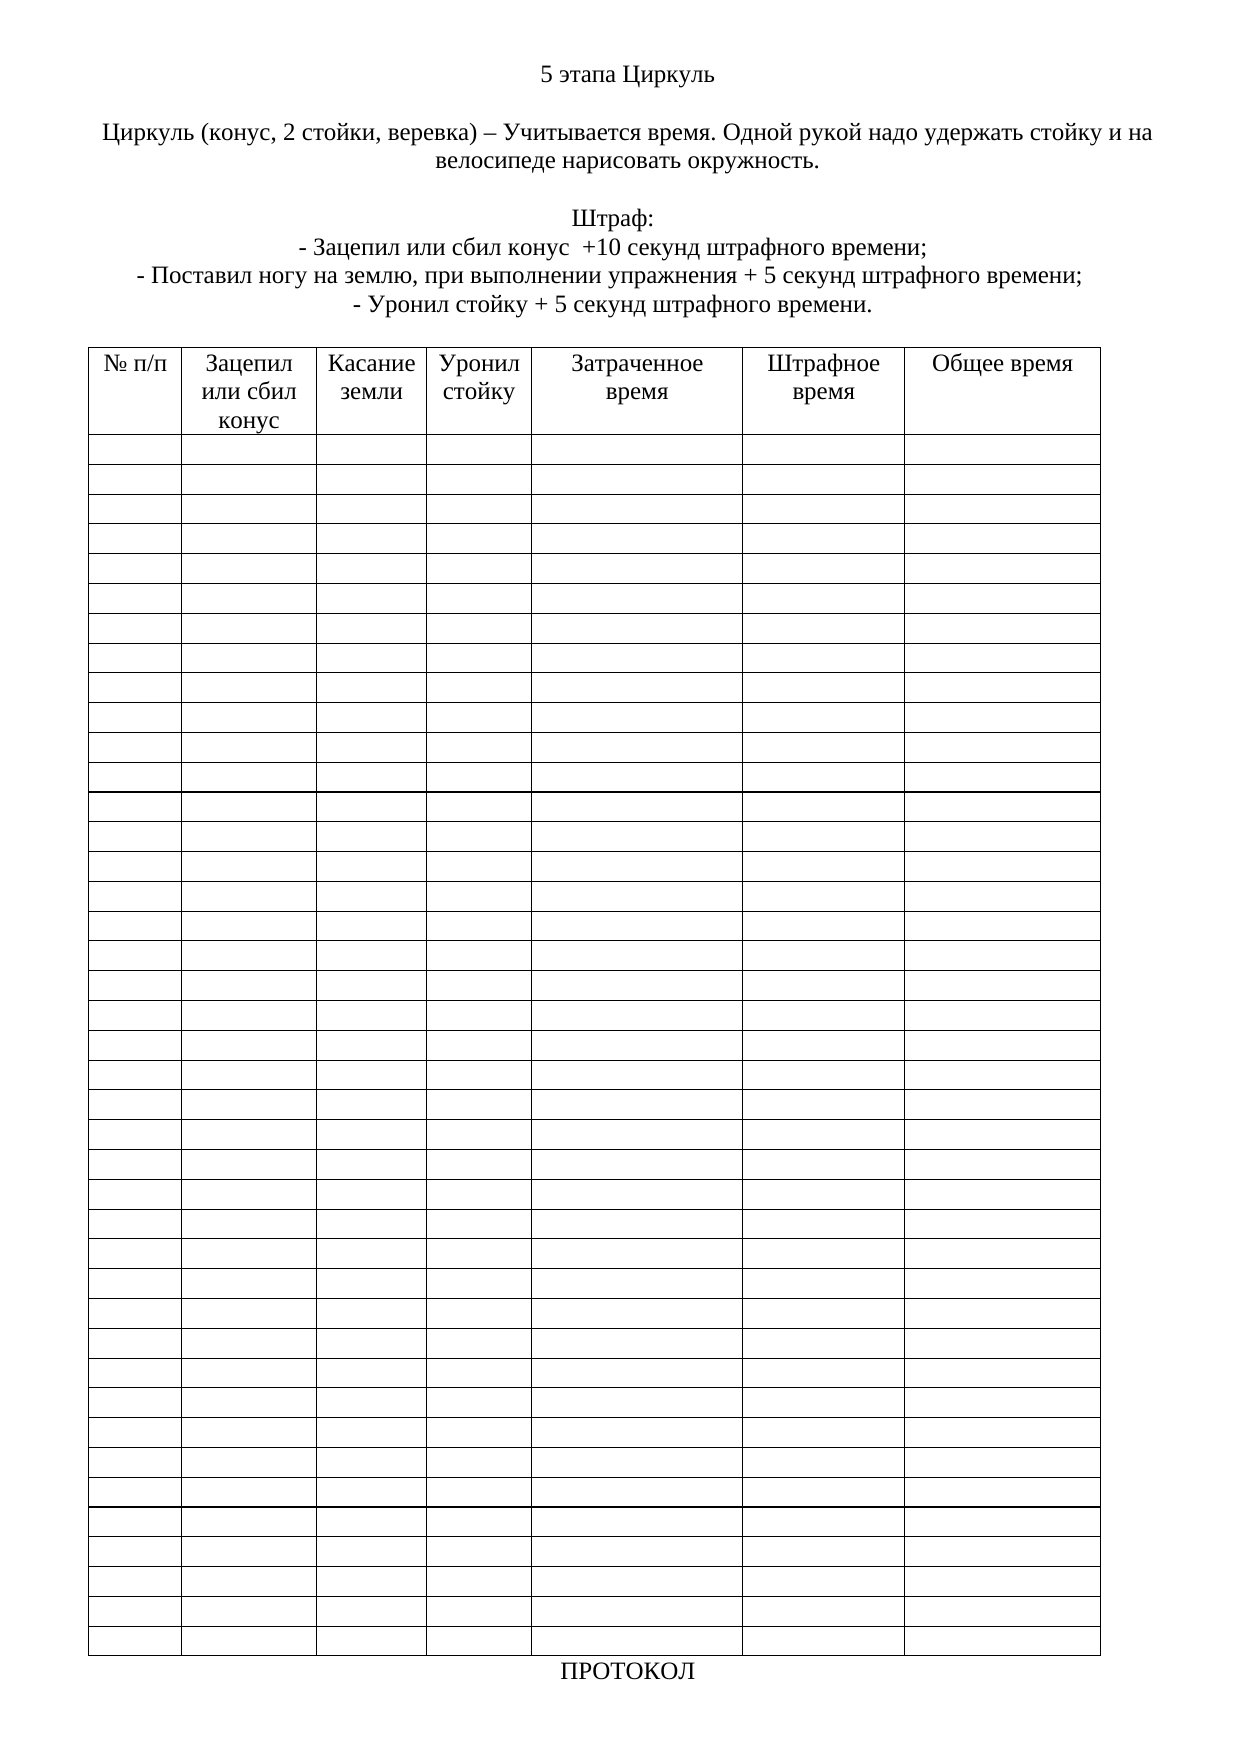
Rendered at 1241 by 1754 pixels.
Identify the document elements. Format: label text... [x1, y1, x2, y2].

table_cell [89, 554, 181, 583]
table_cell [182, 1329, 316, 1357]
table_cell [317, 1448, 426, 1477]
text Штраф: - Зацепил или сбил конус +10 секунд штрафного времени; - Поставил ногу на землю, при выполнении упражнения + 5 секунд штрафного времени; - Уронил стойку + 5 секунд штрафного времени. [44, 203, 1181, 318]
table_cell [182, 1359, 316, 1387]
table_cell [905, 524, 1100, 553]
table_cell [89, 1120, 181, 1149]
table_cell [905, 495, 1100, 523]
table_cell [532, 1329, 742, 1357]
table_cell [182, 1210, 316, 1238]
table_cell [532, 1537, 742, 1566]
table_cell [743, 584, 904, 613]
table_cell [905, 554, 1100, 583]
table_cell [532, 1299, 742, 1328]
table_cell [317, 733, 426, 762]
table_cell [532, 554, 742, 583]
table_cell [743, 1418, 904, 1447]
table_cell [905, 763, 1100, 791]
table_cell [182, 435, 316, 464]
table_cell [743, 495, 904, 523]
table_cell [905, 1329, 1100, 1357]
table_cell [317, 435, 426, 464]
table_cell [182, 1567, 316, 1596]
table_cell [89, 971, 181, 1000]
table_cell [532, 733, 742, 762]
table_cell [905, 1418, 1100, 1447]
table_cell [182, 1448, 316, 1477]
table_cell [532, 524, 742, 553]
table_cell [89, 822, 181, 851]
table_cell [743, 1120, 904, 1149]
table_cell [89, 614, 181, 642]
table_cell [317, 1567, 426, 1596]
table_cell [182, 1478, 316, 1506]
table_cell [905, 1120, 1100, 1149]
table_cell [427, 1627, 531, 1655]
table_cell [182, 912, 316, 940]
table_cell [89, 1180, 181, 1208]
table_cell [182, 1627, 316, 1655]
table_cell [317, 1090, 426, 1119]
table_cell [743, 703, 904, 732]
table_cell [89, 1567, 181, 1596]
table_cell [89, 793, 181, 821]
table_cell [532, 703, 742, 732]
table_cell [532, 584, 742, 613]
table_cell [743, 465, 904, 493]
table_cell [182, 1150, 316, 1179]
table_cell [89, 1418, 181, 1447]
table_cell [905, 435, 1100, 464]
table_cell [89, 1627, 181, 1655]
table_cell [743, 673, 904, 702]
table_cell [89, 435, 181, 464]
table_cell [317, 1061, 426, 1089]
table_cell [427, 1359, 531, 1387]
table_cell [427, 1478, 531, 1506]
table_cell [317, 465, 426, 493]
table_cell [182, 524, 316, 553]
table_cell [532, 435, 742, 464]
table_cell [743, 1508, 904, 1536]
table_cell [89, 852, 181, 881]
table_cell [427, 465, 531, 493]
table_cell [427, 1120, 531, 1149]
table_cell [743, 1239, 904, 1268]
table_header Уронил стойку [427, 348, 531, 434]
table_cell [743, 763, 904, 791]
table_cell [905, 1061, 1100, 1089]
text 5 этапа Циркуль [74, 59, 1181, 88]
table_cell [743, 644, 904, 672]
table_cell [532, 1031, 742, 1059]
table_cell [743, 554, 904, 583]
table_cell [743, 1090, 904, 1119]
table_cell [89, 1090, 181, 1119]
table_cell [905, 1537, 1100, 1566]
table_cell [905, 1180, 1100, 1208]
table_cell [427, 733, 531, 762]
table_cell [182, 1090, 316, 1119]
table_cell [532, 614, 742, 642]
table_cell [743, 912, 904, 940]
table_cell [743, 1448, 904, 1477]
table_cell [427, 1299, 531, 1328]
table_cell [182, 733, 316, 762]
table_cell [532, 465, 742, 493]
table_cell [89, 1448, 181, 1477]
table_cell [182, 1269, 316, 1298]
table_cell [89, 1150, 181, 1179]
table_cell [182, 644, 316, 672]
table_cell [905, 912, 1100, 940]
table_cell [182, 1120, 316, 1149]
table_cell [427, 554, 531, 583]
table_cell [427, 912, 531, 940]
table_cell [743, 733, 904, 762]
table_cell [743, 1627, 904, 1655]
table_cell [427, 1061, 531, 1089]
table_cell [317, 614, 426, 642]
table_cell [182, 1299, 316, 1328]
table_cell [89, 644, 181, 672]
table_cell [427, 495, 531, 523]
table_cell [427, 822, 531, 851]
table_cell [317, 882, 426, 911]
table_cell [427, 703, 531, 732]
table_cell [532, 1120, 742, 1149]
table_cell [905, 1299, 1100, 1328]
table_cell [317, 1478, 426, 1506]
table_cell [89, 912, 181, 940]
table_cell [743, 1299, 904, 1328]
table_cell [532, 1448, 742, 1477]
table_cell [89, 1388, 181, 1417]
table_cell [317, 1627, 426, 1655]
table_cell [905, 644, 1100, 672]
table_cell [905, 971, 1100, 1000]
table_cell [743, 882, 904, 911]
table_cell [743, 941, 904, 970]
table_cell [743, 1478, 904, 1506]
table_cell [317, 971, 426, 1000]
table_cell [427, 524, 531, 553]
table_cell [182, 1031, 316, 1059]
table_cell [743, 852, 904, 881]
table_cell [427, 1239, 531, 1268]
table_cell [182, 822, 316, 851]
table_cell [317, 1329, 426, 1357]
table_cell [317, 644, 426, 672]
table_cell [182, 703, 316, 732]
table_cell [182, 554, 316, 583]
table_cell [89, 941, 181, 970]
table_cell [532, 793, 742, 821]
table_cell [317, 793, 426, 821]
table_cell [532, 941, 742, 970]
table_cell [89, 1001, 181, 1030]
table_cell [427, 614, 531, 642]
table_cell [427, 435, 531, 464]
table_cell [532, 1597, 742, 1626]
table_cell [427, 1210, 531, 1238]
table_cell [317, 1031, 426, 1059]
table_cell [532, 1388, 742, 1417]
table_cell [317, 703, 426, 732]
table_cell [905, 822, 1100, 851]
table_cell [427, 1031, 531, 1059]
table_cell [532, 1239, 742, 1268]
table_cell [532, 1001, 742, 1030]
table_cell [89, 1239, 181, 1268]
table_cell [182, 941, 316, 970]
table_cell [532, 1090, 742, 1119]
table_cell [532, 822, 742, 851]
table_cell [317, 1150, 426, 1179]
table_cell [89, 1061, 181, 1089]
table_cell [317, 1388, 426, 1417]
table_cell [905, 733, 1100, 762]
table_cell [905, 1478, 1100, 1506]
table_cell [317, 763, 426, 791]
table_header Штрафное время [743, 348, 904, 434]
table_cell [89, 703, 181, 732]
table_cell [89, 763, 181, 791]
table_cell [427, 1508, 531, 1536]
table_cell [317, 1120, 426, 1149]
table_cell [905, 1388, 1100, 1417]
table_cell [743, 1359, 904, 1387]
table_cell [905, 1597, 1100, 1626]
table_cell [89, 1269, 181, 1298]
table_cell [905, 1150, 1100, 1179]
table_cell [743, 1180, 904, 1208]
table_cell [743, 1001, 904, 1030]
table_cell [905, 882, 1100, 911]
table_cell [427, 882, 531, 911]
table_cell [89, 1031, 181, 1059]
table_cell [905, 465, 1100, 493]
table_cell [427, 1567, 531, 1596]
table_cell [89, 673, 181, 702]
table_cell [182, 1001, 316, 1030]
table_cell [182, 495, 316, 523]
table_cell [89, 733, 181, 762]
table_cell [905, 584, 1100, 613]
table_cell [905, 1001, 1100, 1030]
table_cell [89, 1210, 181, 1238]
table_cell [427, 852, 531, 881]
table_cell [317, 1418, 426, 1447]
table_cell [182, 1388, 316, 1417]
table_cell [89, 495, 181, 523]
table_header № п/п [89, 348, 181, 434]
table_cell [317, 1597, 426, 1626]
table_cell [182, 673, 316, 702]
table_cell [532, 644, 742, 672]
table_cell [532, 1567, 742, 1596]
table_cell [89, 465, 181, 493]
table_cell [905, 852, 1100, 881]
table_cell [743, 1210, 904, 1238]
table_cell [182, 852, 316, 881]
table_cell [317, 1508, 426, 1536]
table_cell [532, 912, 742, 940]
table_cell [89, 1508, 181, 1536]
table_cell [317, 1239, 426, 1268]
table_cell [317, 1210, 426, 1238]
table_cell [317, 1180, 426, 1208]
table_cell [743, 614, 904, 642]
table_cell [427, 941, 531, 970]
table_cell [743, 1269, 904, 1298]
table_cell [532, 495, 742, 523]
table_cell [532, 971, 742, 1000]
table_cell [317, 524, 426, 553]
table_cell [532, 763, 742, 791]
table_cell [427, 1001, 531, 1030]
table_cell [89, 1478, 181, 1506]
table_cell [743, 435, 904, 464]
table_cell [317, 1269, 426, 1298]
table_cell [743, 793, 904, 821]
table_cell [89, 1359, 181, 1387]
table_cell [532, 673, 742, 702]
table_cell [427, 971, 531, 1000]
table_cell [532, 1210, 742, 1238]
table_cell [182, 1180, 316, 1208]
table_cell [317, 822, 426, 851]
table_cell [182, 793, 316, 821]
table_cell [532, 1269, 742, 1298]
table_cell [317, 584, 426, 613]
table_cell [317, 1359, 426, 1387]
table_cell [317, 673, 426, 702]
table_cell [532, 1627, 742, 1655]
table_cell [743, 1597, 904, 1626]
table_cell [743, 971, 904, 1000]
table_cell [427, 1180, 531, 1208]
table_cell [905, 1090, 1100, 1119]
table_header Зацепил или сбил конус [182, 348, 316, 434]
table_cell [427, 763, 531, 791]
table_cell [905, 1508, 1100, 1536]
table_cell [905, 1567, 1100, 1596]
table_cell [182, 465, 316, 493]
table_cell [532, 1478, 742, 1506]
table_cell [532, 882, 742, 911]
table_cell [427, 673, 531, 702]
table_cell [317, 852, 426, 881]
table_cell [182, 1508, 316, 1536]
table_cell [427, 1150, 531, 1179]
table_cell [89, 1299, 181, 1328]
table_cell [182, 1418, 316, 1447]
table_cell [532, 1150, 742, 1179]
table_cell [743, 1388, 904, 1417]
table_cell [427, 1418, 531, 1447]
table_cell [317, 1001, 426, 1030]
table_cell [427, 1269, 531, 1298]
table_cell [427, 1388, 531, 1417]
table_header Общее время [905, 348, 1100, 434]
table_cell [317, 495, 426, 523]
table_cell [182, 1537, 316, 1566]
table_cell [182, 1061, 316, 1089]
table_cell [532, 1180, 742, 1208]
table_cell [427, 1448, 531, 1477]
table_cell [743, 1150, 904, 1179]
table_cell [743, 1329, 904, 1357]
table_cell [89, 1597, 181, 1626]
table_cell [743, 822, 904, 851]
table_cell [317, 1537, 426, 1566]
text ПРОТОКОЛ [74, 1656, 1181, 1685]
table_cell [182, 614, 316, 642]
table_cell [905, 1448, 1100, 1477]
table_cell [427, 1537, 531, 1566]
table_cell [743, 1567, 904, 1596]
table_cell [905, 793, 1100, 821]
table_cell [532, 1418, 742, 1447]
table_cell [427, 1329, 531, 1357]
table_cell [905, 614, 1100, 642]
table_cell [317, 554, 426, 583]
table_cell [905, 1359, 1100, 1387]
table_cell [317, 941, 426, 970]
table_cell [905, 1269, 1100, 1298]
table_cell [427, 793, 531, 821]
table_header Затраченное время [532, 348, 742, 434]
table_cell [89, 524, 181, 553]
table_cell [743, 1061, 904, 1089]
table_cell [743, 1537, 904, 1566]
text Циркуль (конус, 2 стойки, веревка) – Учитывается время. Одной рукой надо удержать стойку и на велосипеде нарисовать окружность. [74, 117, 1181, 174]
table_cell [182, 763, 316, 791]
table_cell [532, 1359, 742, 1387]
table_cell [743, 524, 904, 553]
table_cell [89, 882, 181, 911]
table_cell [427, 644, 531, 672]
table_cell [182, 584, 316, 613]
table_cell [89, 1537, 181, 1566]
table_cell [182, 1597, 316, 1626]
table_cell [905, 1031, 1100, 1059]
table_cell [532, 1508, 742, 1536]
table_cell [905, 1239, 1100, 1268]
table_cell [427, 1597, 531, 1626]
table_cell [905, 941, 1100, 970]
table_cell [427, 584, 531, 613]
table_cell [532, 852, 742, 881]
table_cell [427, 1090, 531, 1119]
table_cell [905, 673, 1100, 702]
table_cell [182, 882, 316, 911]
table_cell [182, 971, 316, 1000]
table_header Касание земли [317, 348, 426, 434]
table_cell [317, 912, 426, 940]
table_cell [317, 1299, 426, 1328]
table_cell [182, 1239, 316, 1268]
table_cell [532, 1061, 742, 1089]
table_cell [89, 1329, 181, 1357]
table_cell [89, 584, 181, 613]
table_cell [743, 1031, 904, 1059]
table_cell [905, 703, 1100, 732]
table_cell [905, 1627, 1100, 1655]
table_cell [905, 1210, 1100, 1238]
